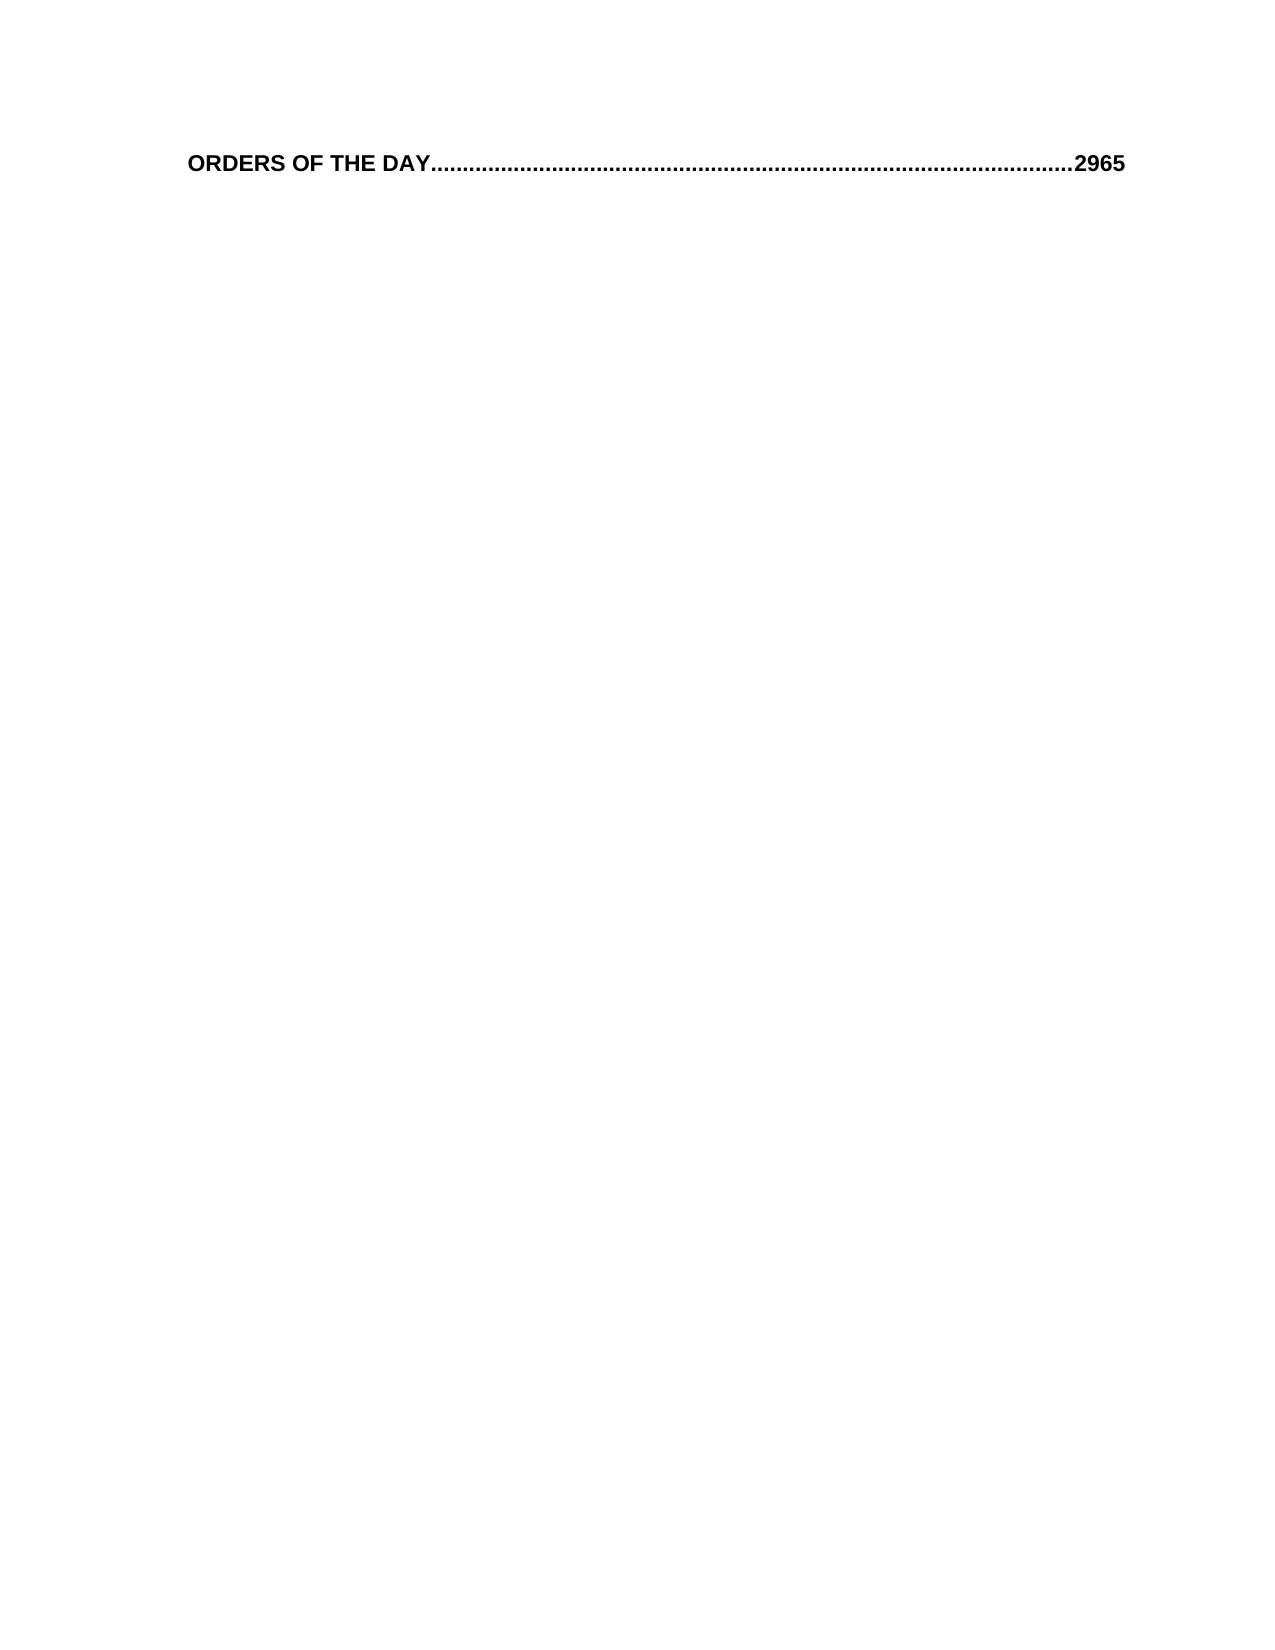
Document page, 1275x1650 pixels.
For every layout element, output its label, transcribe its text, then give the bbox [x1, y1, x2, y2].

text ORDERS OF THE DAY 2965 [187, 150, 1162, 176]
